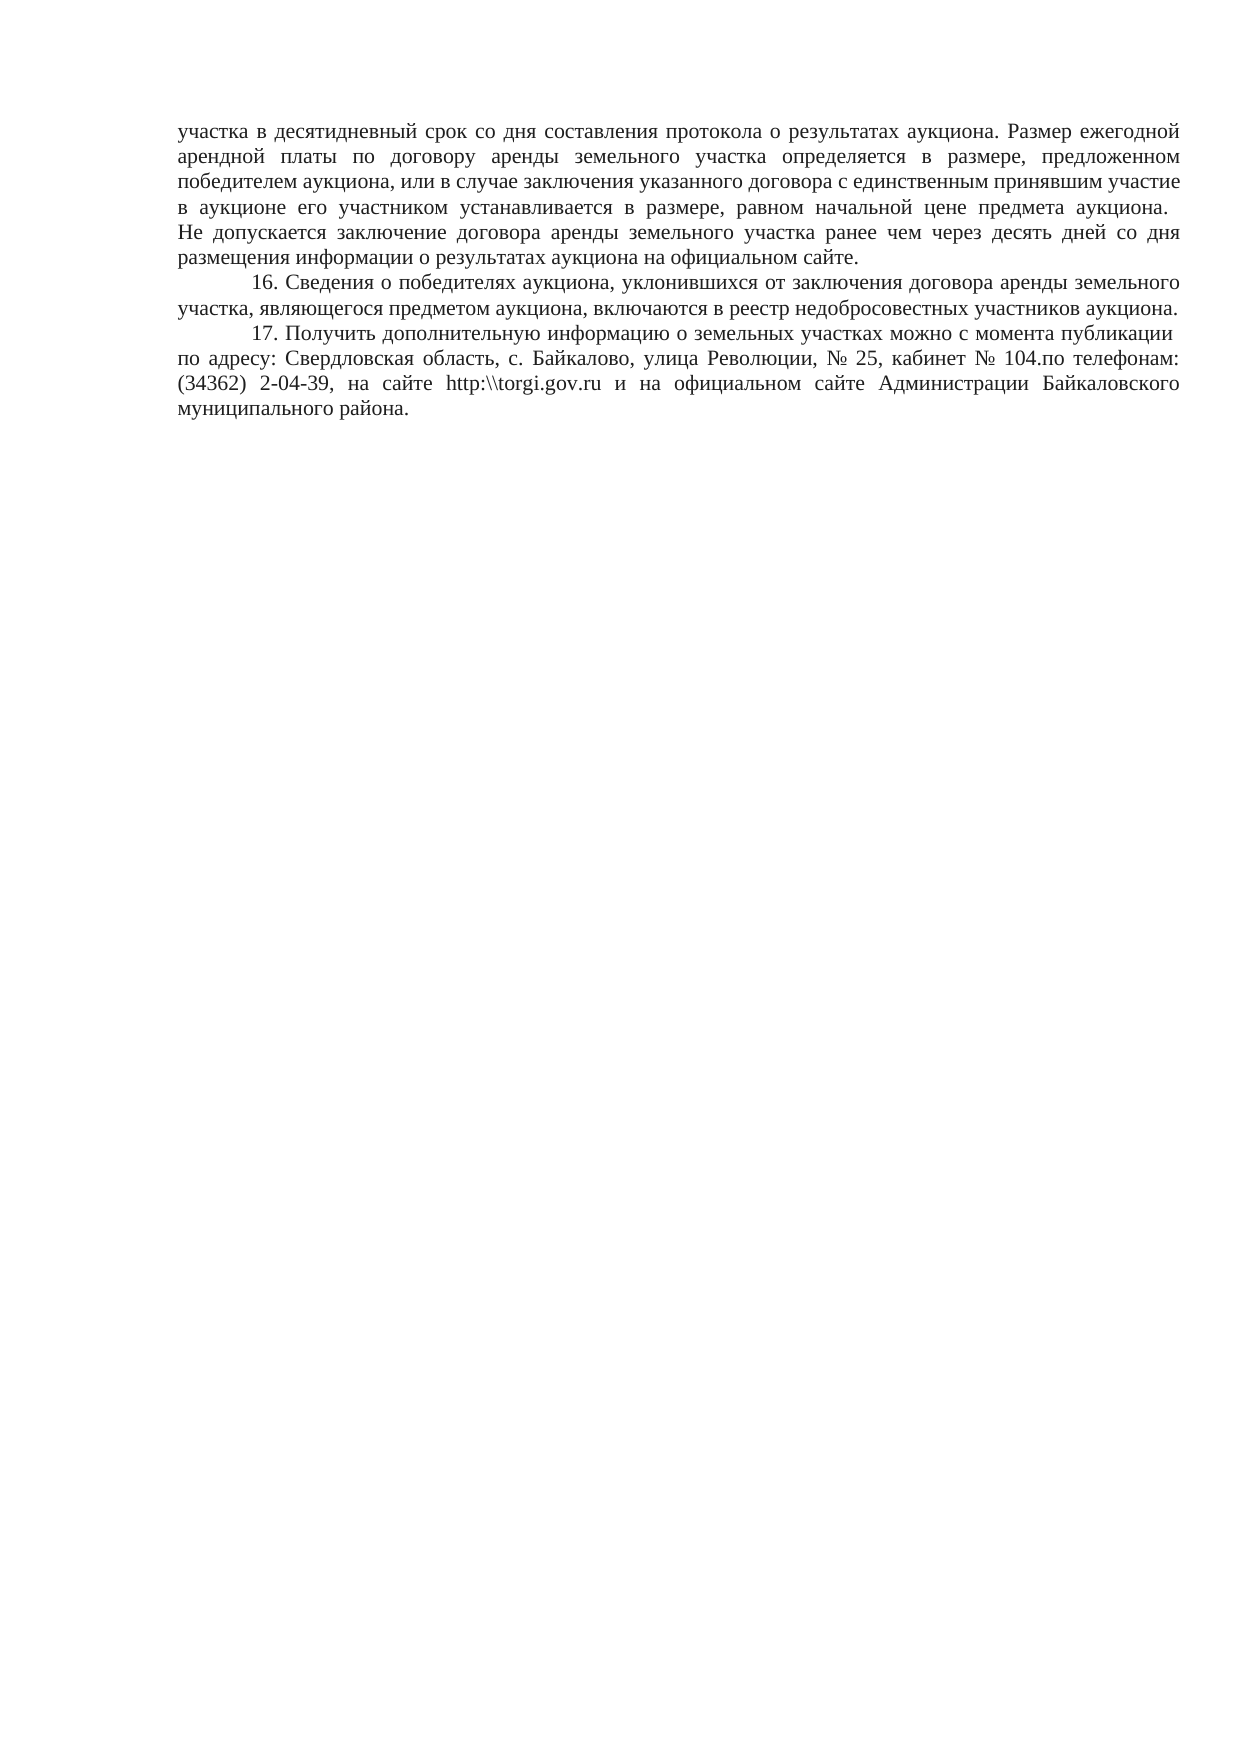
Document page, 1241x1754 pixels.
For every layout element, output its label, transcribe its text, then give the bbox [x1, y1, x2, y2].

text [177, 118, 1181, 269]
text 16. Сведения о победителях аукциона, уклонившихся от заключения договора аренды земельного участка, являющегося предметом аукциона, включаются в реестр недобросовестных участников аукциона. [177, 269, 1181, 320]
text 17. Получить дополнительную информацию о земельных участках можно с момента публикации по адресу: Свердловская область, с. Байкалово, улица Революции, № 25, кабинет № 104.по телефонам: (34362) 2-04-39, на сайте http:\\torgi.gov.ru и на официальном сайте Администрации Байкаловского муниципального района. [177, 320, 1181, 421]
